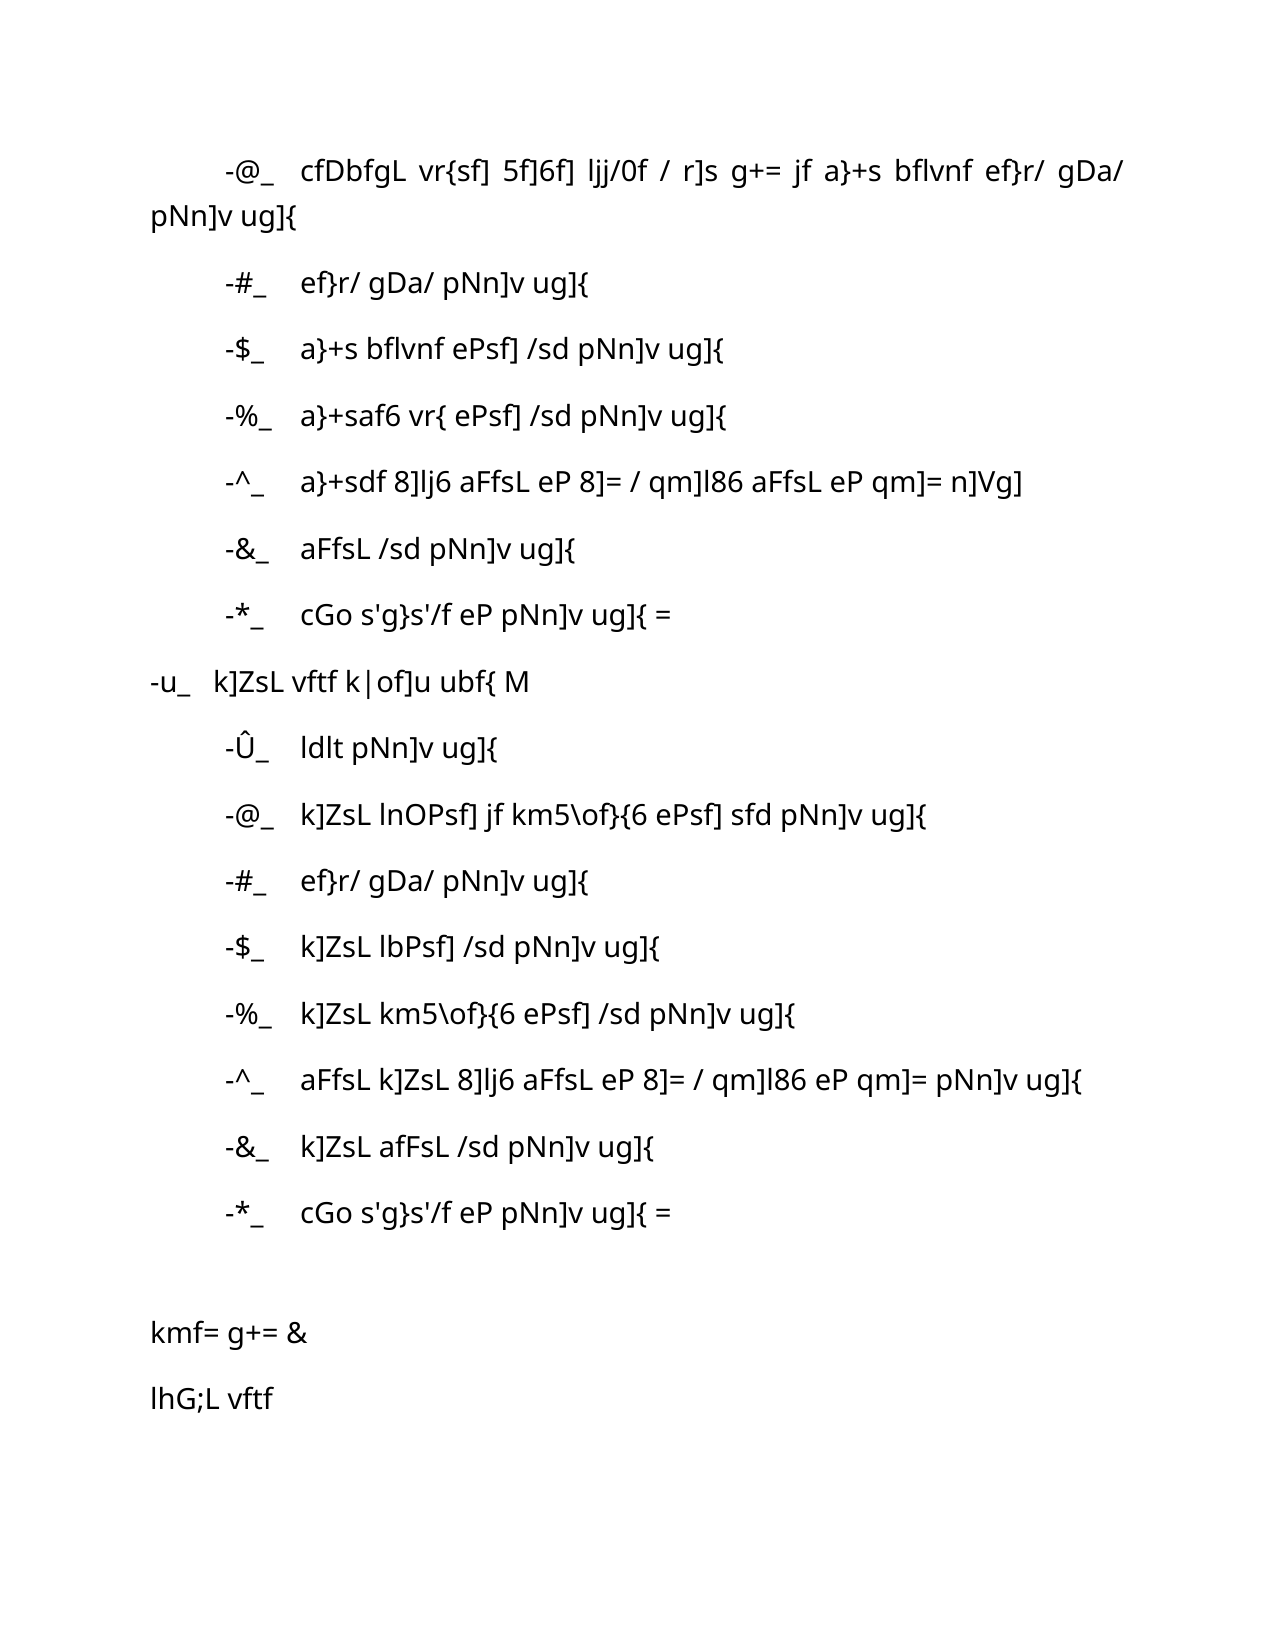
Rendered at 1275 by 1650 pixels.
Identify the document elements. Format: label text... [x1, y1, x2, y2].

text -@_ k]ZsL lnOPsf] jf km5\of}{6 ePsf] sfd pNn]v ug]{ [150, 794, 1125, 833]
text -u_ k]ZsL vftf k|of]u ubf{ M [150, 661, 1125, 701]
text -$_ a}+s bflvnf ePsf] /sd pNn]v ug]{ [150, 328, 1125, 368]
text -&_ aFfsL /sd pNn]v ug]{ [150, 528, 1125, 568]
text -%_ a}+saf6 vr{ ePsf] /sd pNn]v ug]{ [150, 395, 1125, 435]
text -*_ cGo s'g}s'/f eP pNn]v ug]{ = [150, 1192, 1125, 1232]
text -#_ ef}r/ gDa/ pNn]v ug]{ [150, 860, 1125, 900]
text -@_ cfDbfgL vr{sf] 5f]6f] ljj/0f / r]s g+= jf a}+s bflvnf ef}r/ gDa/ pNn]v ug]{ [150, 150, 1125, 235]
text -%_ k]ZsL km5\of}{6 ePsf] /sd pNn]v ug]{ [150, 993, 1125, 1033]
text -^_ a}+sdf 8]lj6 aFfsL eP 8]= / qm]l86 aFfsL eP qm]= n]Vg] [150, 461, 1125, 501]
text -Û_ ldlt pNn]v ug]{ [150, 727, 1125, 767]
text -&_ k]ZsL afFsL /sd pNn]v ug]{ [150, 1126, 1125, 1166]
text -$_ k]ZsL lbPsf] /sd pNn]v ug]{ [150, 927, 1125, 966]
text -*_ cGo s'g}s'/f eP pNn]v ug]{ = [150, 594, 1125, 634]
text -^_ aFfsL k]ZsL 8]lj6 aFfsL eP 8]= / qm]l86 eP qm]= pNn]v ug]{ [150, 1059, 1125, 1099]
text kmf= g+= & [150, 1312, 1125, 1352]
text -#_ ef}r/ gDa/ pNn]v ug]{ [150, 262, 1125, 302]
text lhG;L vftf [150, 1378, 1125, 1418]
